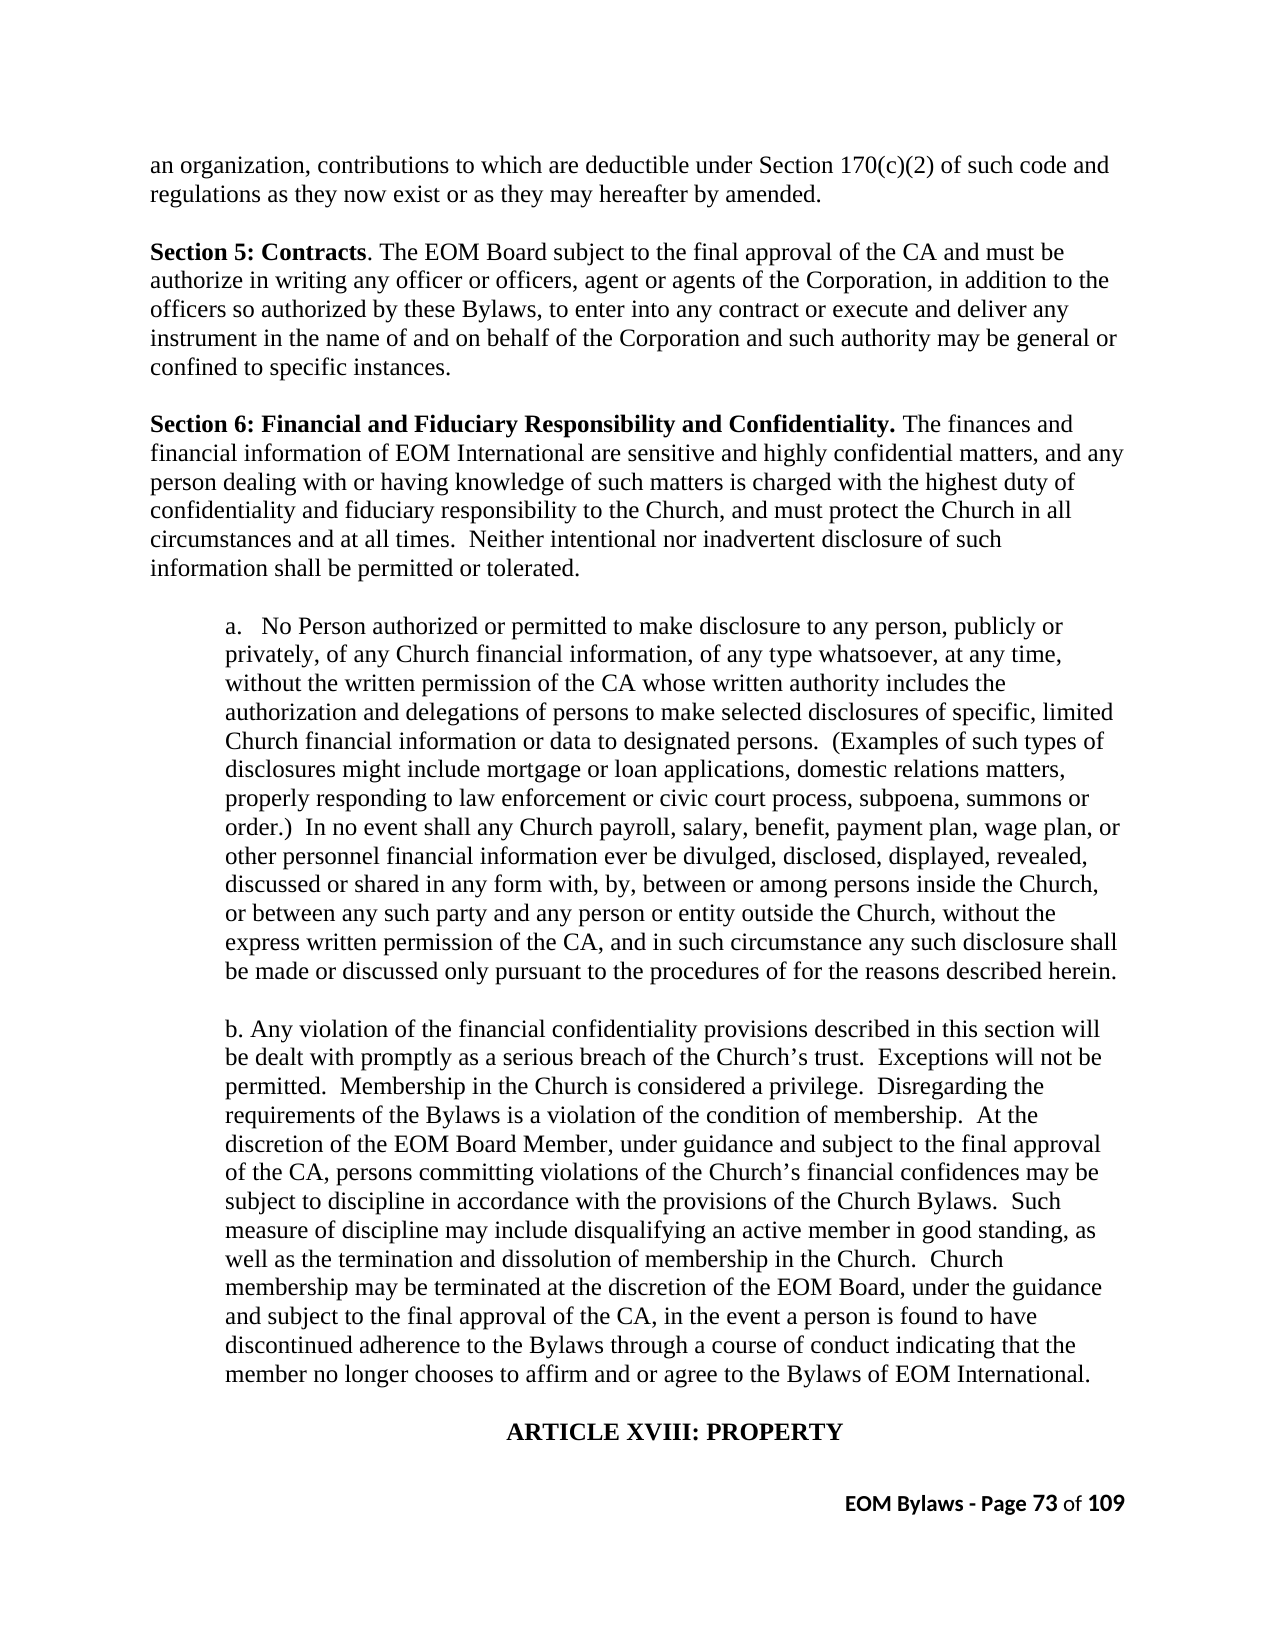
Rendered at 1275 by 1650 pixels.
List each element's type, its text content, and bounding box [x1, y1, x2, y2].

text b. Any violation of the financial confidentiality provisions described in this section will be dealt with promptly as a serious breach of the Church’s trust. Exceptions will not be permitted. Membership in the Church is considered a privilege. Disregarding the requirements of the Bylaws is a violation of the condition of membership. At the discretion of the EOM Board Member, under guidance and subject to the final approval of the CA, persons committing violations of the Church’s financial confidences may be subject to discipline in accordance with the provisions of the Church Bylaws. Such measure of discipline may include disqualifying an active member in good standing, as well as the termination and dissolution of membership in the Church. Church membership may be terminated at the discretion of the EOM Board, under the guidance and subject to the final approval of the CA, in the event a person is found to have discontinued adherence to the Bylaws through a course of conduct indicating that the member no longer chooses to affirm and or agree to the Bylaws of EOM International. [225, 1014, 1125, 1387]
text Section 5: Contracts. The EOM Board subject to the final approval of the CA and must be authorize in writing any officer or officers, agent or agents of the Corporation, in addition to the officers so authorized by these Bylaws, to enter into any contract or execute and deliver any instrument in the name of and on behalf of the Corporation and such authority may be general or confined to specific instances. Section 6: Financial and Fiduciary Responsibility and Confidentiality. The finances and financial information of EOM International are sensitive and highly confidential matters, and any person dealing with or having knowledge of such matters is charged with the highest duty of confidentiality and fiduciary responsibility to the Church, and must protect the Church in all circumstances and at all times. Neither intentional nor inadvertent disclosure of such information shall be permitted or tolerated. [150, 237, 1125, 582]
text a. No Person authorized or permitted to make disclosure to any person, publicly or privately, of any Church financial information, of any type whatsoever, at any time, without the written permission of the CA whose written authority includes the authorization and delegations of persons to make selected disclosures of specific, limited Church financial information or data to designated persons. (Examples of such types of disclosures might include mortgage or loan applications, domestic relations matters, properly responding to law enforcement or civic court process, subpoena, summons or order.) In no event shall any Church payroll, salary, benefit, payment plan, wage plan, or other personnel financial information ever be divulged, disclosed, displayed, revealed, discussed or shared in any form with, by, between or among persons inside the Church, or between any such party and any person or entity outside the Church, without the express written permission of the CA, and in such circumstance any such disclosure shall be made or discussed only pursuant to the procedures of for the reasons described herein. [225, 611, 1125, 984]
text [150, 150, 1125, 207]
text ARTICLE XVIII: PROPERTY [225, 1417, 1125, 1445]
